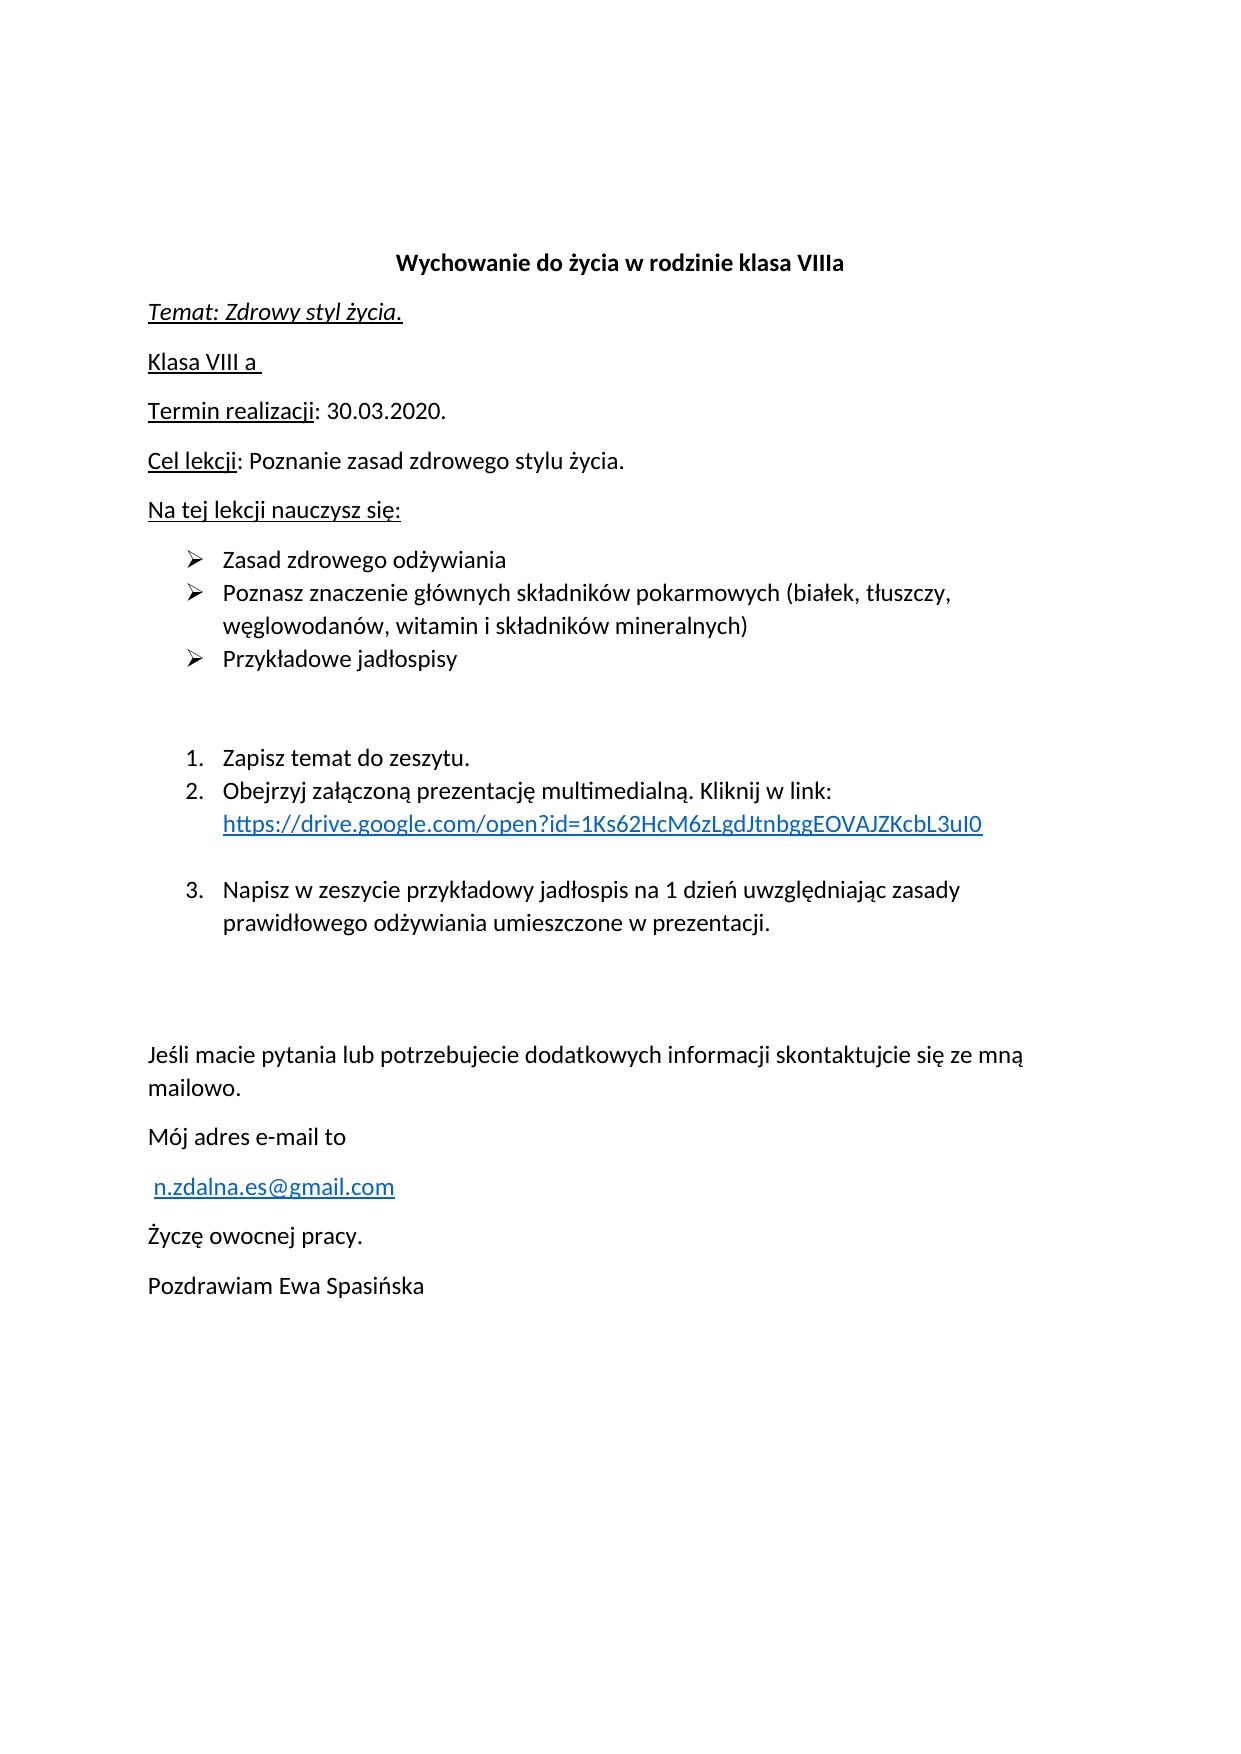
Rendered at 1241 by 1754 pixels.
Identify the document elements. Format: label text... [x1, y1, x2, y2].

text Życzę owocnej pracy. [148, 1221, 1093, 1251]
text Cel lekcji: Poznanie zasad zdrowego stylu życia. [148, 445, 1093, 476]
list Przykładowe jadłospisy [185, 643, 1093, 673]
text Pozdrawiam Ewa Spasińska [148, 1270, 1093, 1301]
text Wychowanie do życia w rodzinie klasa VIIIa [148, 247, 1093, 277]
list https://drive.google.com/open?id=1Ks62HcM6zLgdJtnbggEOVAJZKcbL3uI0 [223, 808, 1093, 838]
text Na tej lekcji nauczysz się: [148, 495, 1093, 525]
text Mój adres e-mail to [148, 1121, 1093, 1152]
list Napisz w zeszycie przykładowy jadłospis na 1 dzień uwzględniając zasady prawidłowego odżywiania umieszczone w prezentacji. [185, 874, 1093, 937]
text Termin realizacji: 30.03.2020. [148, 396, 1093, 426]
list Obejrzyj załączoną prezentację multimedialną. Kliknij w link: [185, 775, 1093, 806]
text Temat: Zdrowy styl życia. [148, 296, 1093, 327]
text n.zdalna.es@gmail.com [148, 1171, 1093, 1201]
list Poznasz znaczenie głównych składników pokarmowych (białek, tłuszczy, węglowodanów, witamin i składników mineralnych) [185, 577, 1093, 641]
text Klasa VIII a [148, 346, 1093, 376]
text Jeśli macie pytania lub potrzebujecie dodatkowych informacji skontaktujcie się ze mną mailowo. [148, 1039, 1093, 1102]
list Zasad zdrowego odżywiania [185, 544, 1093, 575]
list Zapisz temat do zeszytu. [185, 742, 1093, 773]
